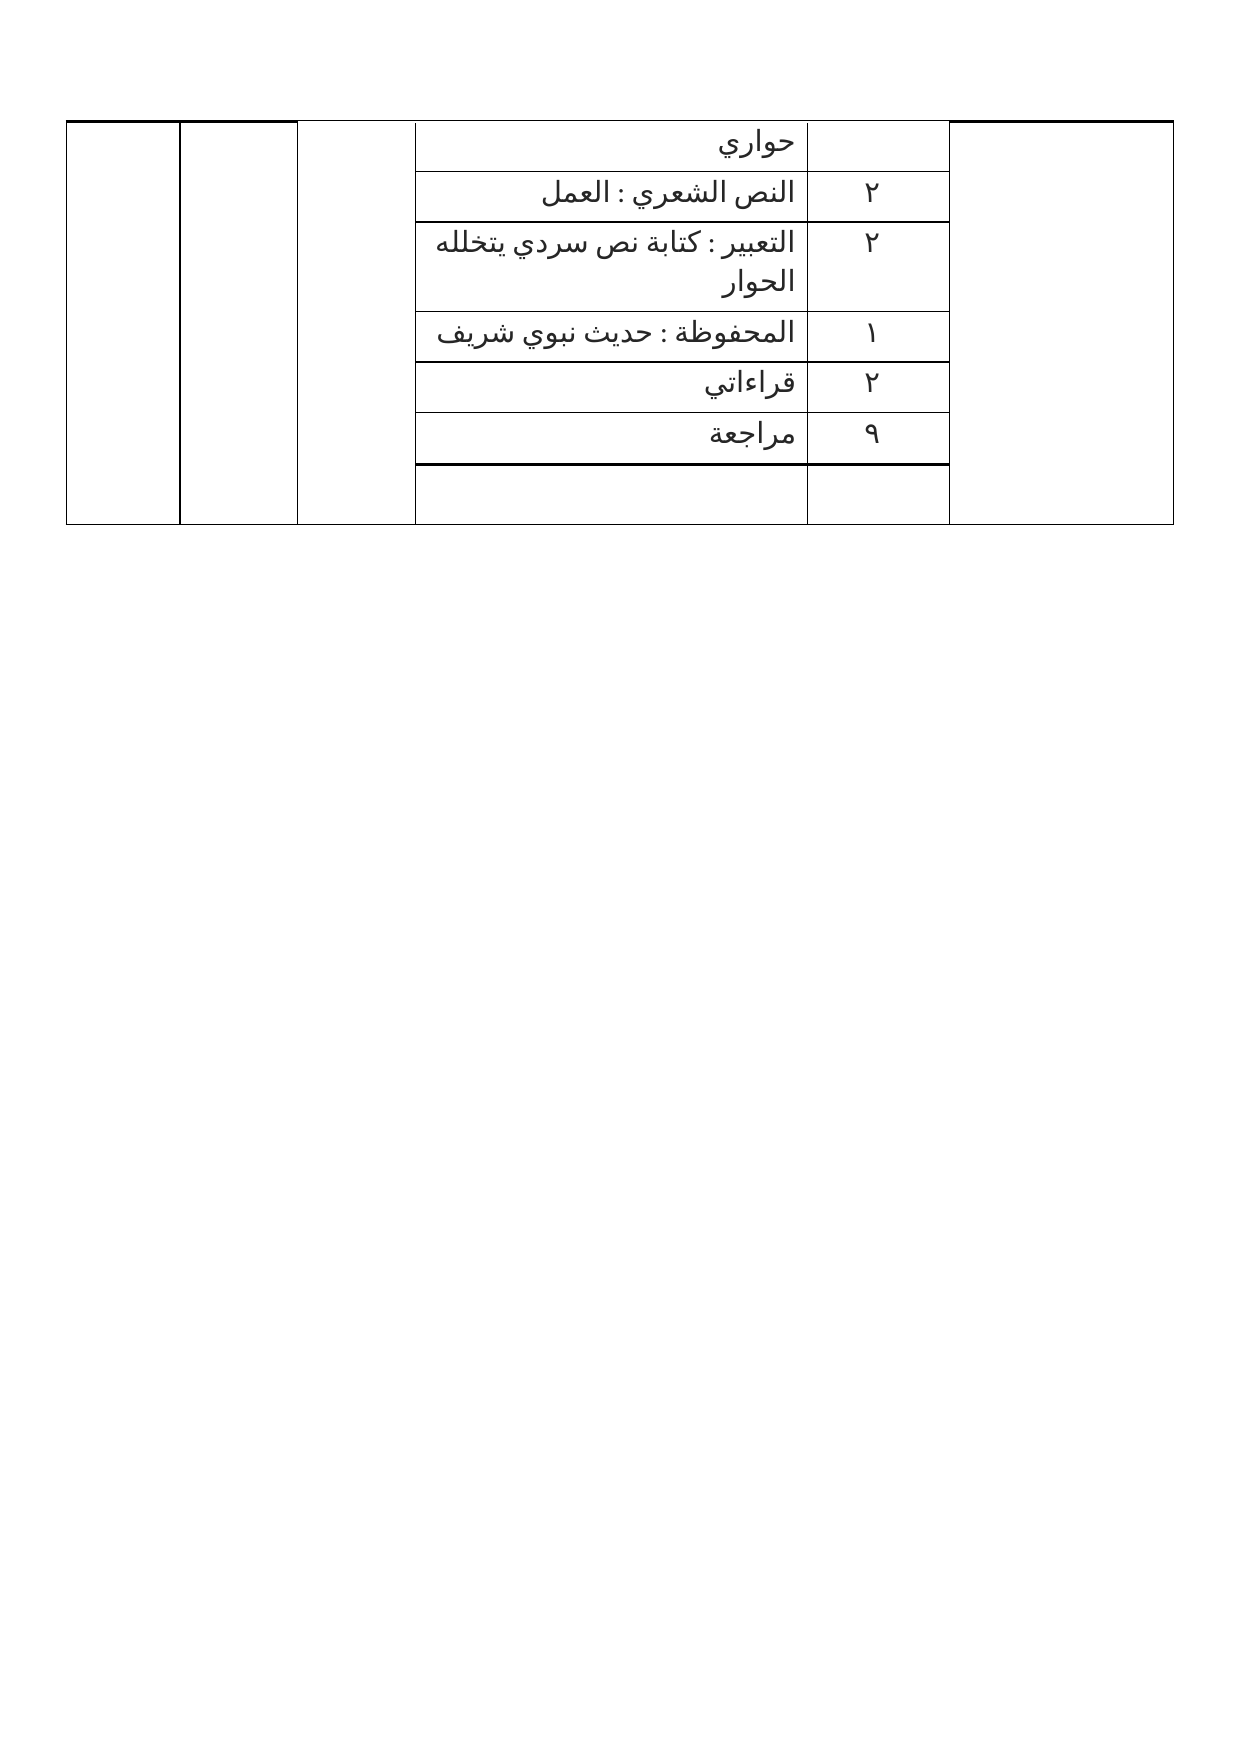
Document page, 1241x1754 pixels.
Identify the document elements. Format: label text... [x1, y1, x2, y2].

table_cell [416, 121, 807, 171]
table_cell ٢ [808, 223, 949, 311]
table_cell ٢ [808, 363, 949, 412]
table_cell النص الشعري : العمل [416, 172, 807, 221]
table_cell [416, 466, 807, 524]
table_cell قراءاتي [416, 363, 807, 412]
table_cell مراجعة [416, 413, 807, 463]
table_cell ٢ [807, 121, 949, 171]
table_cell ٢ [808, 172, 949, 221]
table_cell التعبير : كتابة نص سردي يتخلله الحوار [416, 223, 807, 311]
table_cell المحفوظة : حديث نبوي شريف [416, 312, 807, 361]
table_cell ٩ [808, 413, 949, 463]
table_cell [808, 466, 949, 524]
table_cell ١ [808, 312, 949, 361]
